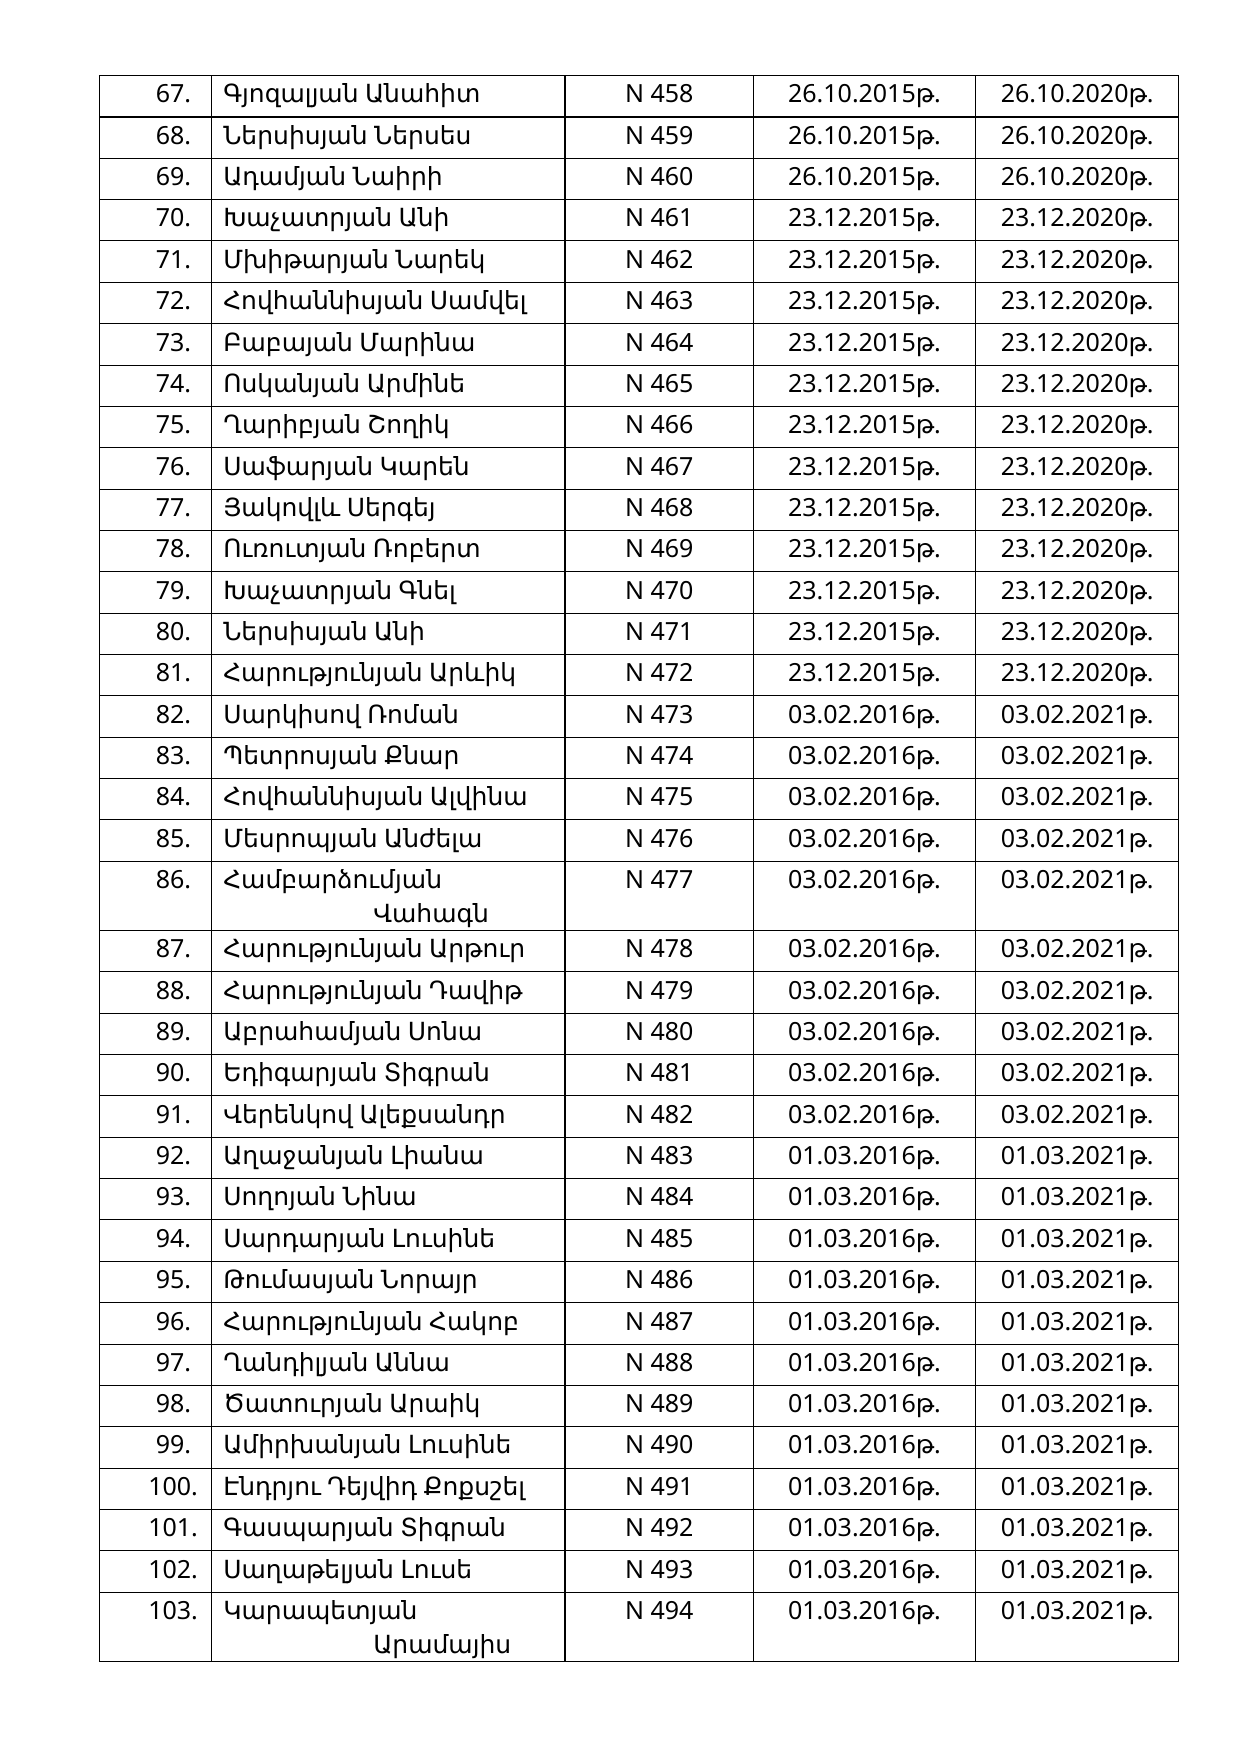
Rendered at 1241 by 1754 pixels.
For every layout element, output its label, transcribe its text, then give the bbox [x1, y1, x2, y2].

table_cell 01.03.2021թ. [976, 1593, 1178, 1661]
table_cell N 488 [566, 1345, 753, 1385]
table_cell 01.03.2021թ. [976, 1262, 1178, 1302]
table_cell Հովհաննիսյան Ալվինա [212, 779, 564, 819]
table_cell 03.02.2016թ. [754, 779, 975, 819]
table_cell Սաֆարյան Կարեն [212, 448, 564, 488]
table_cell 23.12.2015թ. [754, 531, 975, 571]
table_cell [100, 1345, 211, 1385]
table_cell 01.03.2016թ. [754, 1469, 975, 1509]
table_cell [100, 1303, 211, 1343]
table_cell Ուռուտյան Ռոբերտ [212, 531, 564, 571]
table_cell N 494 [566, 1593, 753, 1661]
table_cell 01.03.2021թ. [976, 1179, 1178, 1219]
table_cell 03.02.2016թ. [754, 862, 975, 930]
table_cell 03.02.2021թ. [976, 931, 1178, 971]
table_cell 03.02.2021թ. [976, 862, 1178, 930]
table_cell N 482 [566, 1096, 753, 1137]
table_cell 23.12.2020թ. [976, 655, 1178, 695]
table_cell [100, 779, 211, 819]
table_cell N 459 [566, 118, 753, 158]
table_cell N 474 [566, 738, 753, 778]
table_cell 03.02.2016թ. [754, 820, 975, 861]
table_cell Մեսրոպյան Անժելա [212, 820, 564, 861]
table_cell 26.10.2015թ. [754, 159, 975, 199]
table_cell 23.12.2020թ. [976, 407, 1178, 447]
table_cell Աբրահամյան Սոնա [212, 1014, 564, 1054]
table_cell 03.02.2016թ. [754, 1055, 975, 1095]
table_cell [100, 1386, 211, 1426]
table_cell [100, 490, 211, 530]
table_cell 03.02.2021թ. [976, 1014, 1178, 1054]
table_cell [100, 448, 211, 488]
table_cell 03.02.2021թ. [976, 1055, 1178, 1095]
table_cell N 490 [566, 1427, 753, 1467]
table_cell 01.03.2016թ. [754, 1510, 975, 1550]
table_cell 01.03.2021թ. [976, 1220, 1178, 1261]
table_cell [100, 200, 211, 240]
table_cell 23.12.2020թ. [976, 324, 1178, 364]
table_cell Եդիգարյան Տիգրան [212, 1055, 564, 1095]
table_cell 01.03.2016թ. [754, 1427, 975, 1467]
table_cell Խաչատրյան Անի [212, 200, 564, 240]
table_cell 23.12.2020թ. [976, 448, 1178, 488]
table_cell 23.12.2015թ. [754, 655, 975, 695]
table_cell [100, 324, 211, 364]
table_cell 23.12.2020թ. [976, 531, 1178, 571]
table_cell Ծատուրյան Արաիկ [212, 1386, 564, 1426]
table_cell Համբարձումյան Վահագն [212, 862, 564, 930]
table_cell 01.03.2016թ. [754, 1303, 975, 1343]
table_cell [100, 1055, 211, 1095]
table_cell Սաղաթելյան Լուսե [212, 1551, 564, 1592]
table_cell 01.03.2016թ. [754, 1220, 975, 1261]
table_cell 23.12.2015թ. [754, 283, 975, 323]
table_cell Գյոզալյան Անահիտ [212, 76, 564, 116]
table_cell [100, 1179, 211, 1219]
table_cell 26.10.2020թ. [976, 159, 1178, 199]
table_cell [100, 862, 211, 930]
table_cell N 469 [566, 531, 753, 571]
table_cell 01.03.2021թ. [976, 1510, 1178, 1550]
table_cell 01.03.2016թ. [754, 1386, 975, 1426]
table_cell [100, 1262, 211, 1302]
table_cell N 480 [566, 1014, 753, 1054]
table_cell N 464 [566, 324, 753, 364]
table_cell 23.12.2020թ. [976, 490, 1178, 530]
table_cell Ամիրխանյան Լուսինե [212, 1427, 564, 1467]
table_cell N 486 [566, 1262, 753, 1302]
table_cell N 458 [566, 76, 753, 116]
table_cell 01.03.2016թ. [754, 1179, 975, 1219]
table_cell N 479 [566, 972, 753, 1013]
table_cell 03.02.2021թ. [976, 696, 1178, 737]
table_cell 03.02.2021թ. [976, 738, 1178, 778]
table_cell N 491 [566, 1469, 753, 1509]
table_cell 23.12.2020թ. [976, 241, 1178, 282]
table_cell 23.12.2020թ. [976, 200, 1178, 240]
table_cell 03.02.2021թ. [976, 779, 1178, 819]
table_cell 01.03.2021թ. [976, 1469, 1178, 1509]
table_cell N 472 [566, 655, 753, 695]
table_cell [100, 366, 211, 406]
table_cell 23.12.2015թ. [754, 407, 975, 447]
table_cell [100, 118, 211, 158]
table_cell N 481 [566, 1055, 753, 1095]
table_cell Հովհաննիսյան Սամվել [212, 283, 564, 323]
table_cell [100, 931, 211, 971]
table_cell [100, 159, 211, 199]
table_cell N 465 [566, 366, 753, 406]
table_cell 23.12.2015թ. [754, 200, 975, 240]
table_cell Էնդրյու Դեյվիդ Քոքսշել [212, 1469, 564, 1509]
table_cell 23.12.2015թ. [754, 324, 975, 364]
table_cell 23.12.2015թ. [754, 490, 975, 530]
table_cell Խաչատրյան Գնել [212, 572, 564, 613]
table_cell 01.03.2016թ. [754, 1262, 975, 1302]
table_cell 23.12.2020թ. [976, 366, 1178, 406]
table_cell [100, 1469, 211, 1509]
table_cell Ներսիսյան Անի [212, 614, 564, 654]
table_cell 01.03.2016թ. [754, 1551, 975, 1592]
table_cell [100, 696, 211, 737]
table_cell [100, 1014, 211, 1054]
table_cell 03.02.2016թ. [754, 931, 975, 971]
table_cell N 460 [566, 159, 753, 199]
table_cell 01.03.2021թ. [976, 1345, 1178, 1385]
table_cell [100, 738, 211, 778]
table_cell Ղարիբյան Շողիկ [212, 407, 564, 447]
table_cell 01.03.2021թ. [976, 1303, 1178, 1343]
table_cell Ադամյան Նաիրի [212, 159, 564, 199]
table_cell 01.03.2021թ. [976, 1138, 1178, 1178]
table_cell 03.02.2016թ. [754, 738, 975, 778]
table_cell [100, 1593, 211, 1661]
table_cell N 473 [566, 696, 753, 737]
table_cell N 468 [566, 490, 753, 530]
table_cell Պետրոսյան Քնար [212, 738, 564, 778]
table_cell Հարությունյան Հակոբ [212, 1303, 564, 1343]
table_cell Մխիթարյան Նարեկ [212, 241, 564, 282]
table_cell 03.02.2016թ. [754, 696, 975, 737]
table_cell 26.10.2015թ. [754, 118, 975, 158]
table_cell 03.02.2016թ. [754, 972, 975, 1013]
table_cell N 462 [566, 241, 753, 282]
table_cell N 470 [566, 572, 753, 613]
table_cell Սողոյան Նինա [212, 1179, 564, 1219]
table_cell N 476 [566, 820, 753, 861]
table_cell [100, 76, 211, 116]
table_cell 26.10.2020թ. [976, 118, 1178, 158]
table_cell N 492 [566, 1510, 753, 1550]
table_cell 03.02.2021թ. [976, 972, 1178, 1013]
table_cell Յակովլև Սերգեյ [212, 490, 564, 530]
table_cell 26.10.2020թ. [976, 76, 1178, 116]
table_cell 01.03.2016թ. [754, 1593, 975, 1661]
table_cell N 467 [566, 448, 753, 488]
table_cell [100, 614, 211, 654]
table_cell 01.03.2021թ. [976, 1427, 1178, 1467]
table_cell 23.12.2020թ. [976, 572, 1178, 613]
table_cell Ներսիսյան Ներսես [212, 118, 564, 158]
table_cell 23.12.2020թ. [976, 283, 1178, 323]
table_cell Թումասյան Նորայր [212, 1262, 564, 1302]
table_cell Հարությունյան Արևիկ [212, 655, 564, 695]
table_cell 03.02.2016թ. [754, 1096, 975, 1137]
table_cell [100, 972, 211, 1013]
table_cell N 471 [566, 614, 753, 654]
table_cell 23.12.2015թ. [754, 366, 975, 406]
table_cell [100, 1138, 211, 1178]
table_cell Հարությունյան Դավիթ [212, 972, 564, 1013]
table_cell [100, 531, 211, 571]
table_cell 01.03.2016թ. [754, 1345, 975, 1385]
table_cell [100, 1427, 211, 1467]
table_cell Վերենկով Ալեքսանդր [212, 1096, 564, 1137]
table_cell [100, 283, 211, 323]
table_cell Կարապետյան Արամայիս [212, 1593, 564, 1661]
table_cell [100, 1510, 211, 1550]
table_cell [100, 572, 211, 613]
table_cell Ոսկանյան Արմինե [212, 366, 564, 406]
table_cell Գասպարյան Տիգրան [212, 1510, 564, 1550]
table_cell Ղանդիլյան Աննա [212, 1345, 564, 1385]
table_cell N 475 [566, 779, 753, 819]
table_cell N 466 [566, 407, 753, 447]
table_cell N 485 [566, 1220, 753, 1261]
table_cell N 478 [566, 931, 753, 971]
table_cell Աղաջանյան Լիանա [212, 1138, 564, 1178]
table_cell 26.10.2015թ. [754, 76, 975, 116]
table_cell N 484 [566, 1179, 753, 1219]
table_cell Սարդարյան Լուսինե [212, 1220, 564, 1261]
table_cell [100, 241, 211, 282]
table_cell 23.12.2015թ. [754, 572, 975, 613]
table_cell Հարությունյան Արթուր [212, 931, 564, 971]
table_cell Սարկիսով Ռոման [212, 696, 564, 737]
table_cell 01.03.2021թ. [976, 1386, 1178, 1426]
table_cell N 487 [566, 1303, 753, 1343]
table_cell [100, 407, 211, 447]
table_cell [100, 655, 211, 695]
table_cell N 477 [566, 862, 753, 930]
table_cell Բաբայան Մարինա [212, 324, 564, 364]
table_cell N 493 [566, 1551, 753, 1592]
table_cell N 489 [566, 1386, 753, 1426]
table_cell 01.03.2016թ. [754, 1138, 975, 1178]
table_cell N 463 [566, 283, 753, 323]
table_cell 23.12.2015թ. [754, 241, 975, 282]
table_cell 01.03.2021թ. [976, 1551, 1178, 1592]
table_cell 23.12.2015թ. [754, 614, 975, 654]
table_cell N 461 [566, 200, 753, 240]
table_cell [100, 820, 211, 861]
table_cell 03.02.2021թ. [976, 1096, 1178, 1137]
table_cell [100, 1220, 211, 1261]
table_cell 03.02.2016թ. [754, 1014, 975, 1054]
table_cell 03.02.2021թ. [976, 820, 1178, 861]
table_cell N 483 [566, 1138, 753, 1178]
table_cell [100, 1096, 211, 1137]
table_cell 23.12.2020թ. [976, 614, 1178, 654]
table_cell 23.12.2015թ. [754, 448, 975, 488]
table_cell [100, 1551, 211, 1592]
